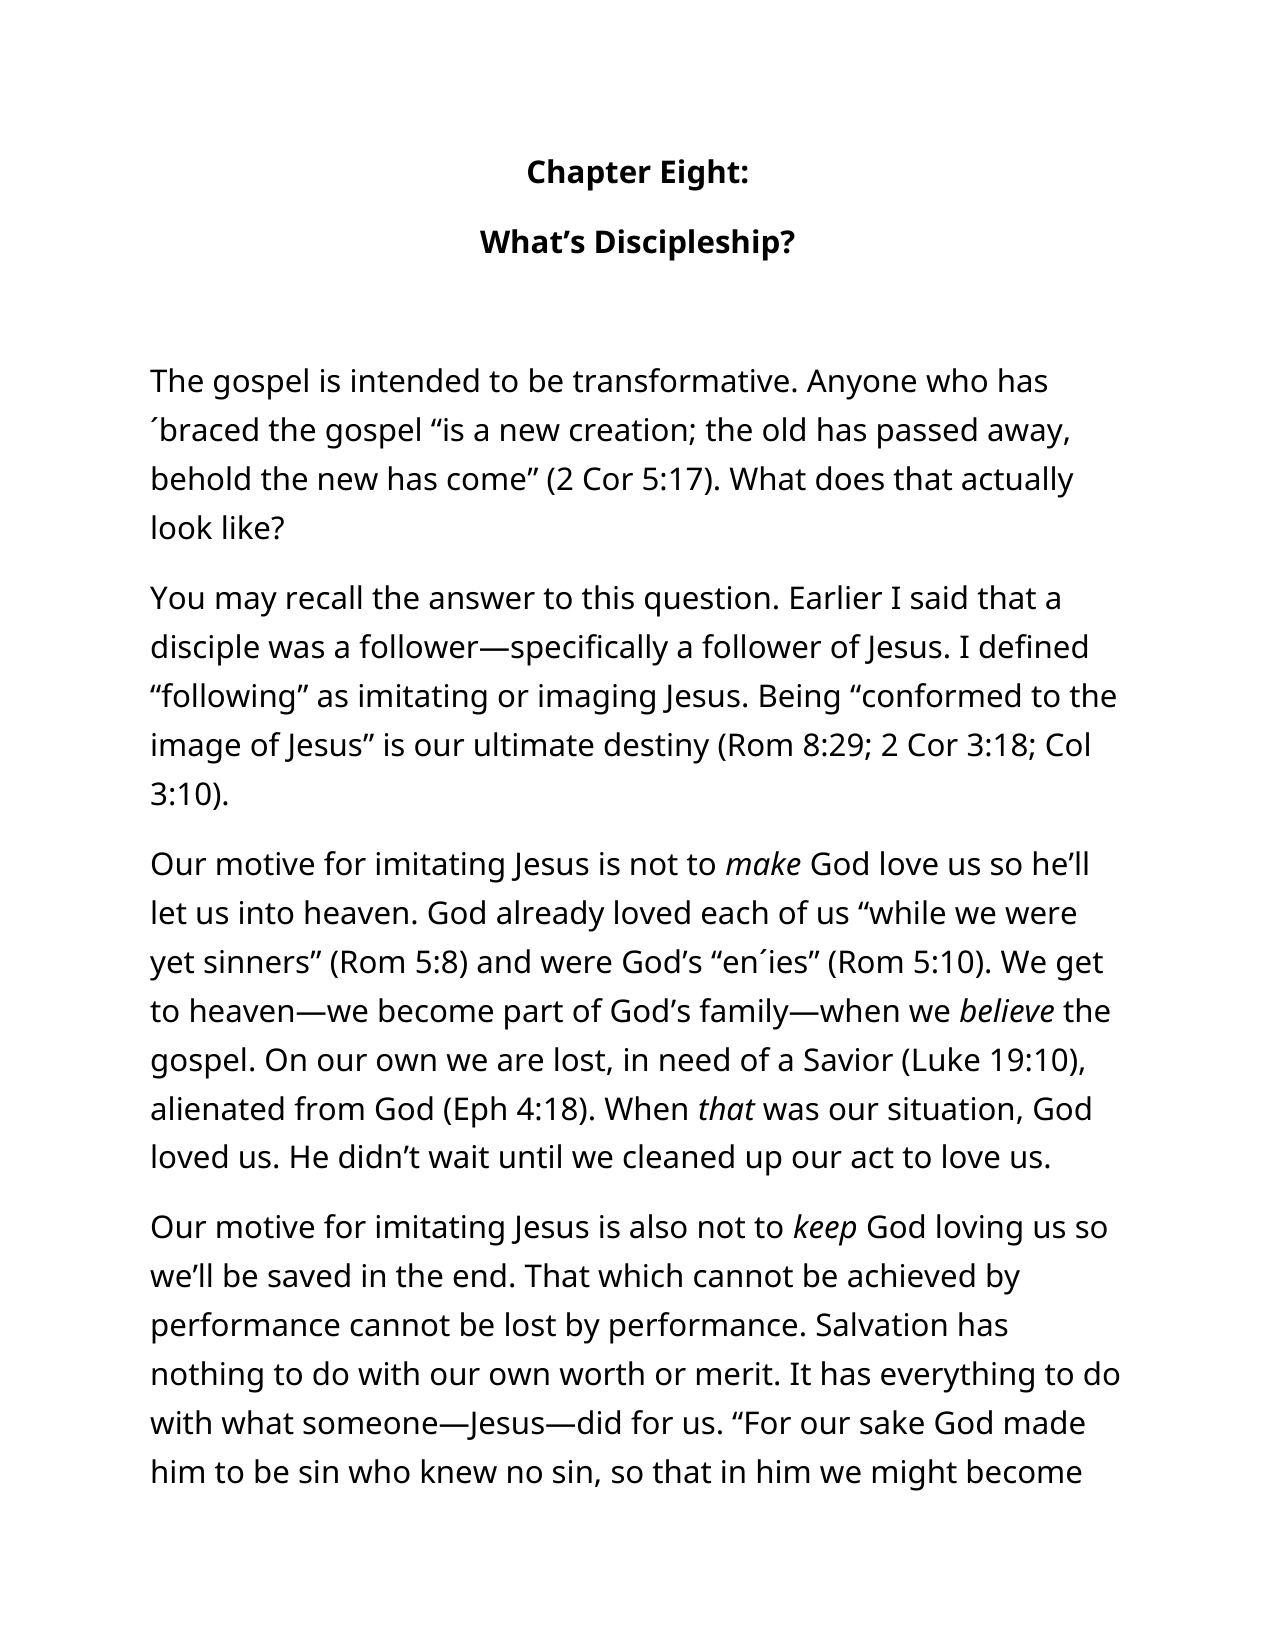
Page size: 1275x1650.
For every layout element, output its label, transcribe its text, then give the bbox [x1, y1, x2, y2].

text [150, 1205, 1125, 1493]
text Chapter Eight: [150, 150, 1125, 193]
text You may recall the answer to this question. Earlier I said that a disciple was a follower—specifically a follower of Jesus. I defined “following” as imitating or imaging Jesus. Being “conformed to the image of Jesus” is our ultimate destiny (Rom 8:29; 2 Cor 3:18; Col 3:10). [150, 576, 1125, 814]
text The gospel is intended to be transformative. Anyone who has ´braced the gospel “is a new creation; the old has passed away, behold the new has come” (2 Cor 5:17). What does that actually look like? [150, 359, 1125, 549]
text Our motive for imitating Jesus is not to make God love us so he’ll let us into heaven. God already loved each of us “while we were yet sinners” (Rom 5:8) and were God’s “en´ies” (Rom 5:10). We get to heaven—we become part of God’s family—when we believe the gospel. On our own we are lost, in need of a Savior (Luke 19:10), alienated from God (Eph 4:18). When that was our situation, God loved us. He didn’t wait until we cleaned up our act to love us. [150, 842, 1125, 1178]
text What’s Discipleship? [150, 220, 1125, 262]
